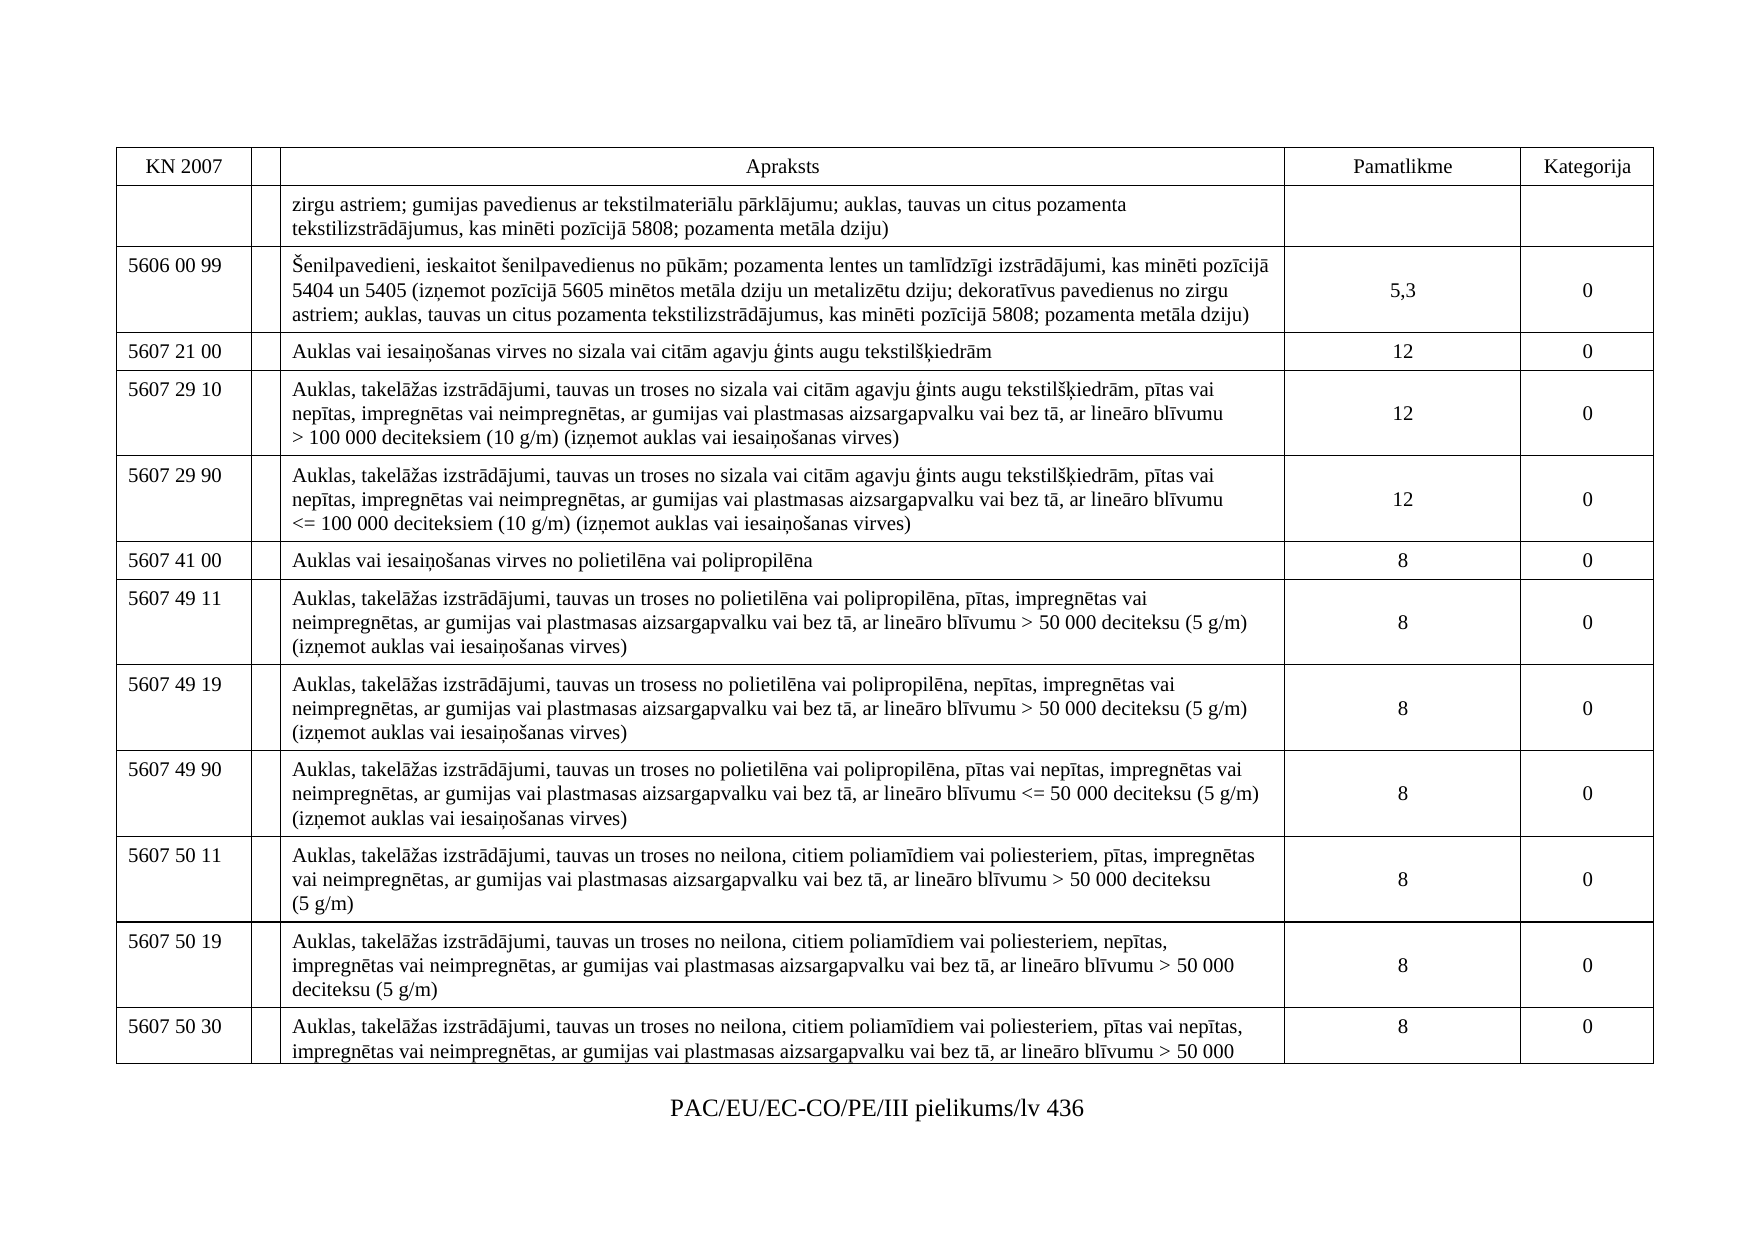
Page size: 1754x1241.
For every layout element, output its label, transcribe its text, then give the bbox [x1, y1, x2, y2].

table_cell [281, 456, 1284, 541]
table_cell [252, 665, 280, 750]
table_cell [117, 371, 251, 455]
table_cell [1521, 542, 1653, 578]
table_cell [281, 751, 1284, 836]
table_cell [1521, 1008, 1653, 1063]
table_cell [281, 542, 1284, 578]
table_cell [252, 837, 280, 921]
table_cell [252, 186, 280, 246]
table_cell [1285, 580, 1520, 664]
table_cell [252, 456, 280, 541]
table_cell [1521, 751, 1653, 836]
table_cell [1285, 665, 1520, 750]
table_header Kategorija [1521, 148, 1653, 184]
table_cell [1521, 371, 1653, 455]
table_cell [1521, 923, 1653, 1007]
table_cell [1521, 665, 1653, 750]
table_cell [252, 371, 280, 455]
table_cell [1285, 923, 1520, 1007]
table_header KN 2007 [117, 148, 251, 184]
table_header Apraksts [281, 148, 1284, 184]
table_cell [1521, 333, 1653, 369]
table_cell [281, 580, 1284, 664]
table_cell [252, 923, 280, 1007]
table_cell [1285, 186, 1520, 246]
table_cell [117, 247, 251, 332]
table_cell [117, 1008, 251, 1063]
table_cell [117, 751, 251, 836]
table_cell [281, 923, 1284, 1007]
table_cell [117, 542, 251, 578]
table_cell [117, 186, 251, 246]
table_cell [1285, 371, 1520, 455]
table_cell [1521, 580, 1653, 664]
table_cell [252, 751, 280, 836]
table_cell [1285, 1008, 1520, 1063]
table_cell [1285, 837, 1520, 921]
table_header [252, 148, 280, 184]
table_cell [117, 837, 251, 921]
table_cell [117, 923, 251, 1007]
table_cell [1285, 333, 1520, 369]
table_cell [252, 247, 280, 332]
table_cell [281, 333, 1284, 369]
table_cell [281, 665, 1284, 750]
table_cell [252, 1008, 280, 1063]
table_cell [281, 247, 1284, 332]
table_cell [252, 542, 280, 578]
table_header Pamatlikme [1285, 148, 1520, 184]
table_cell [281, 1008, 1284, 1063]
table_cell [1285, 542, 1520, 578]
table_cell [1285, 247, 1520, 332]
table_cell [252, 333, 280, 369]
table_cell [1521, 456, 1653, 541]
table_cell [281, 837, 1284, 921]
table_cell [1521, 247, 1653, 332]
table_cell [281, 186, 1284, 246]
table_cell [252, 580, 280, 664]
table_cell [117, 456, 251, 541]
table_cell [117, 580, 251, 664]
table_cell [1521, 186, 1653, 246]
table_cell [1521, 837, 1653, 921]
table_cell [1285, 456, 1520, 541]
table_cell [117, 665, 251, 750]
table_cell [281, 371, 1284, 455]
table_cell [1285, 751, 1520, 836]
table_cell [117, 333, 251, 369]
